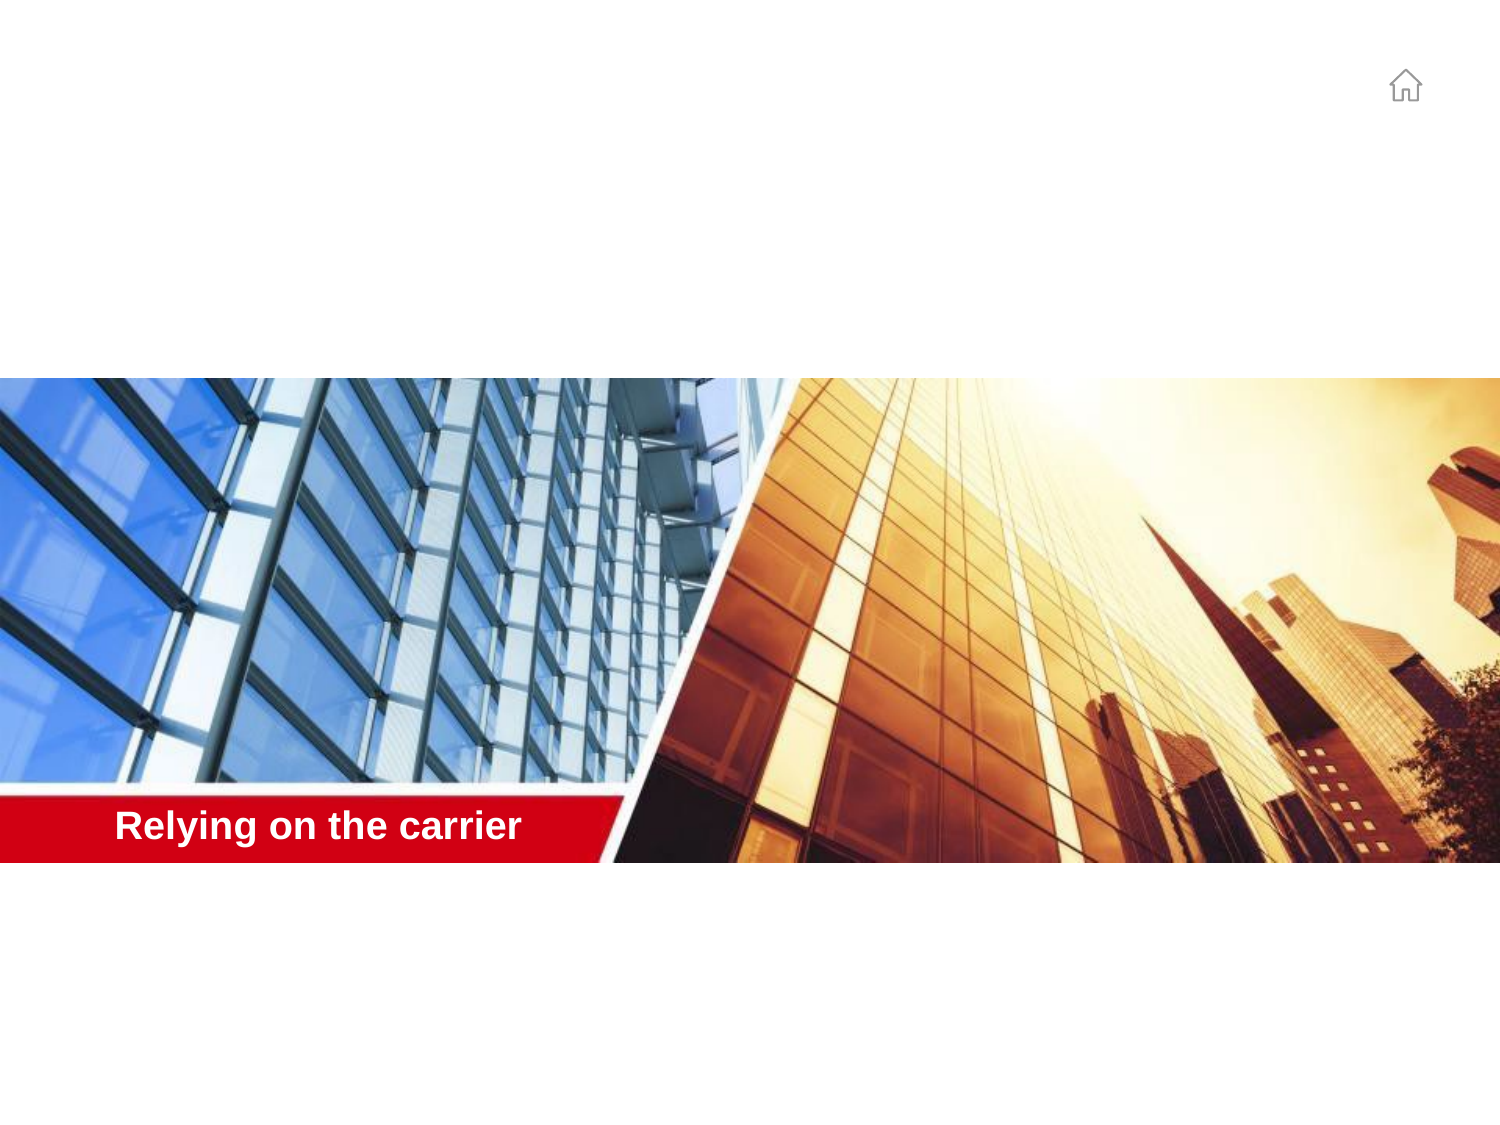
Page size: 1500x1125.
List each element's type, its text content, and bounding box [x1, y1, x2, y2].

text Relying on the carrier [114, 802, 1435, 848]
picture [0, 378, 1500, 863]
